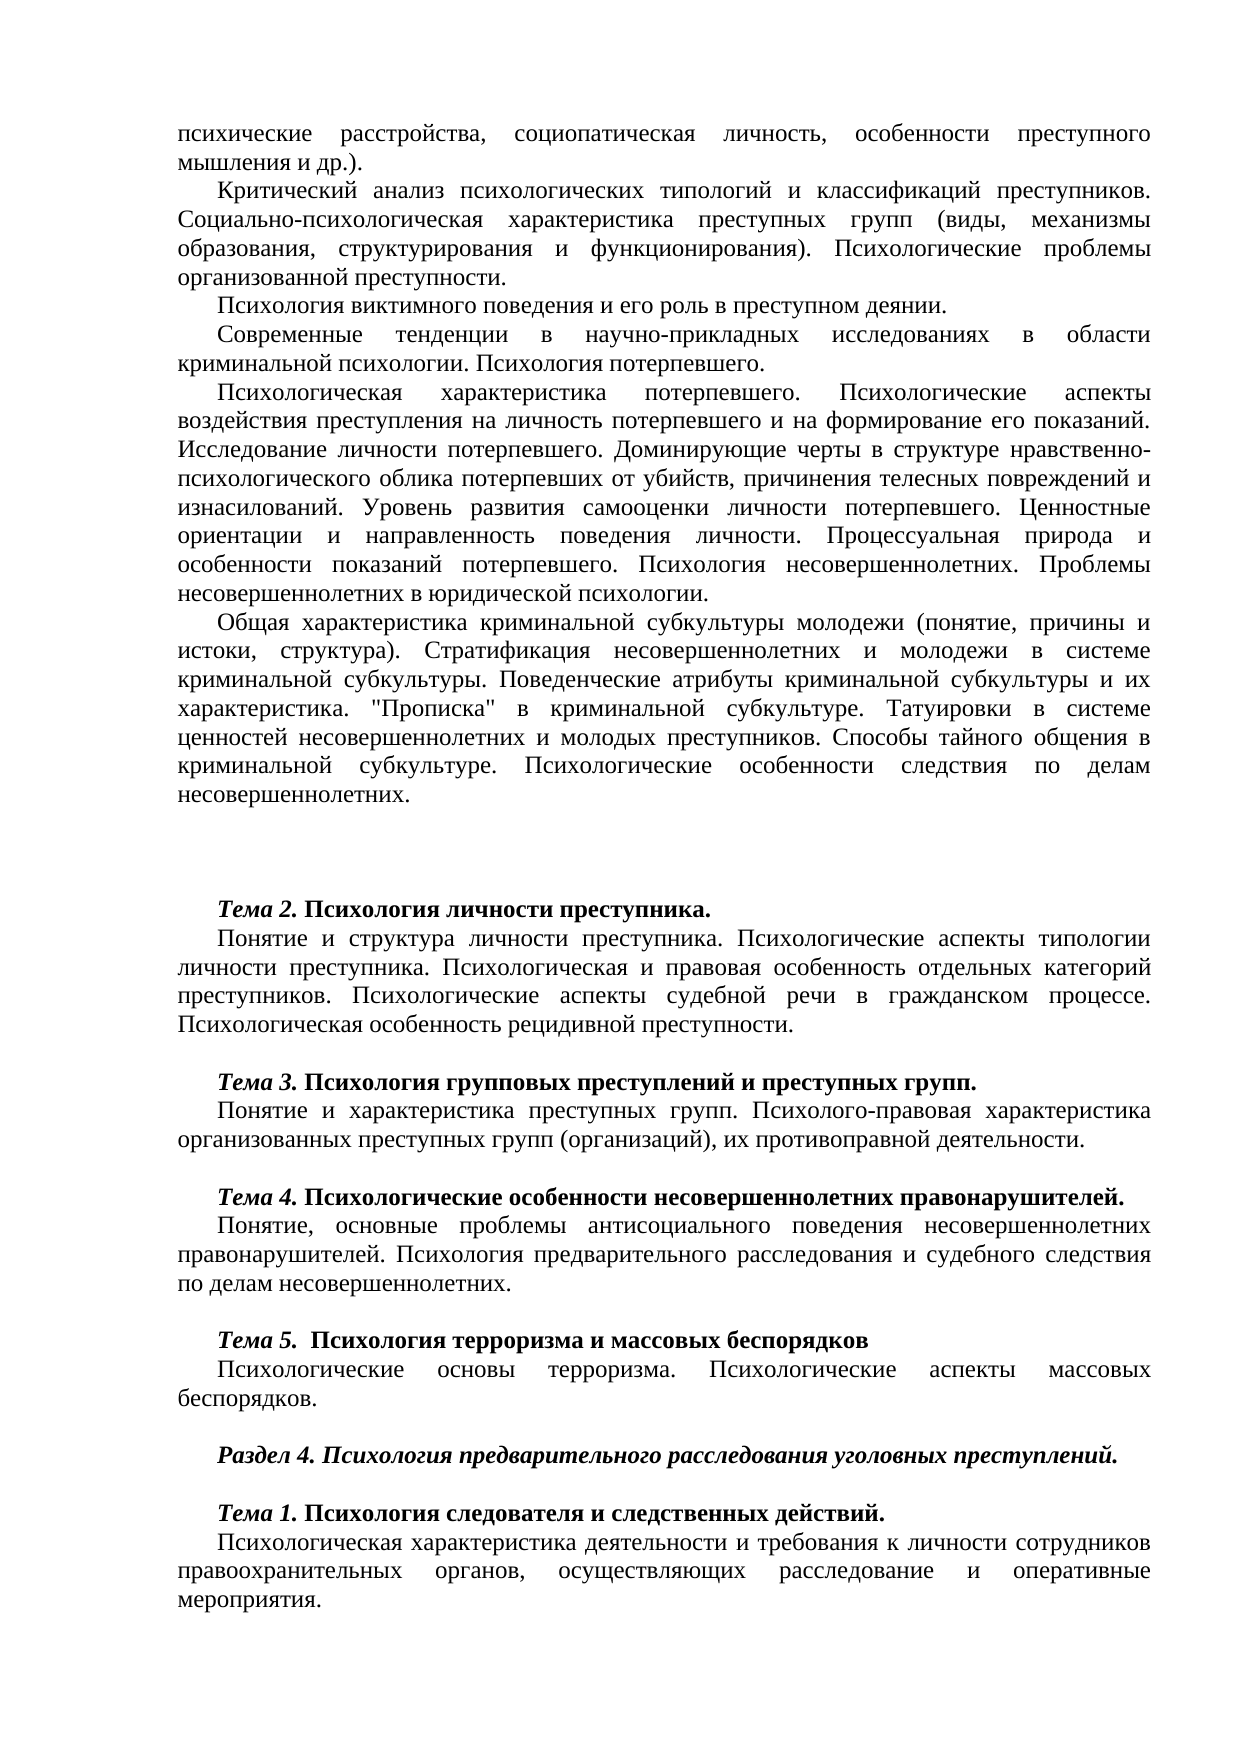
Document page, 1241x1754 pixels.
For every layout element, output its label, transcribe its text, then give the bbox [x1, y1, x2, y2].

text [177, 118, 1152, 176]
text Раздел 4. Психология предварительного расследования уголовных преступлений. [177, 1441, 1152, 1469]
text Тема 5. Психология терроризма и массовых беспорядков [177, 1326, 1152, 1354]
text Психологическая характеристика деятельности и требования к личности сотрудников правоохранительных органов, осуществляющих расследование и оперативные мероприятия. [177, 1527, 1152, 1613]
text Тема 3. Психология групповых преступлений и преступных групп. [177, 1067, 1152, 1096]
text Современные тенденции в научно-прикладных исследованиях в области криминальной психологии. Психология потерпевшего. [177, 319, 1152, 377]
text Общая характеристика криминальной субкультуры молодежи (понятие, причины и истоки, структура). Стратификация несовершеннолетних и молодежи в системе криминальной субкультуры. Поведенческие атрибуты криминальной субкультуры и их характеристика. "Прописка" в криминальной субкультуре. Татуировки в системе ценностей несовершеннолетних и молодых преступников. Способы тайного общения в криминальной субкультуре. Психологические особенности следствия по делам несовершеннолетних. [177, 607, 1152, 808]
text Критический анализ психологических типологий и классификаций преступников. Социально-психологическая характеристика преступных групп (виды, механизмы образования, структурирования и функционирования). Психологические проблемы организованной преступности. [177, 176, 1152, 291]
text Понятие и характеристика преступных групп. Психолого-правовая характеристика организованных преступных групп (организаций), их противоправной деятельности. [177, 1096, 1152, 1153]
text Понятие, основные проблемы антисоциального поведения несовершеннолетних правонарушителей. Психология предварительного расследования и судебного следствия по делам несовершеннолетних. [177, 1211, 1152, 1297]
text Тема 1. Психология следователя и следственных действий. [177, 1498, 1152, 1527]
text Тема 2. Психология личности преступника. [177, 894, 1152, 923]
text Психологическая характеристика потерпевшего. Психологические аспекты воздействия преступления на личность потерпевшего и на формирование его показаний. Исследование личности потерпевшего. Доминирующие черты в структуре нравственно-психологического облика потерпевших от убийств, причинения телесных повреждений и изнасилований. Уровень развития самооценки личности потерпевшего. Ценностные ориентации и направленность поведения личности. Процессуальная природа и особенности показаний потерпевшего. Психология несовершеннолетних. Проблемы несовершеннолетних в юридической психологии. [177, 377, 1152, 607]
text Тема 4. Психологические особенности несовершеннолетних правонарушителей. [177, 1182, 1152, 1211]
text Понятие и структура личности преступника. Психологические аспекты типологии личности преступника. Психологическая и правовая особенность отдельных категорий преступников. Психологические аспекты судебной речи в гражданском процессе. Психологическая особенность рецидивной преступности. [177, 923, 1152, 1038]
text Психологические основы терроризма. Психологические аспекты массовых беспорядков. [177, 1354, 1152, 1412]
text Психология виктимного поведения и его роль в преступном деянии. [177, 291, 1152, 319]
